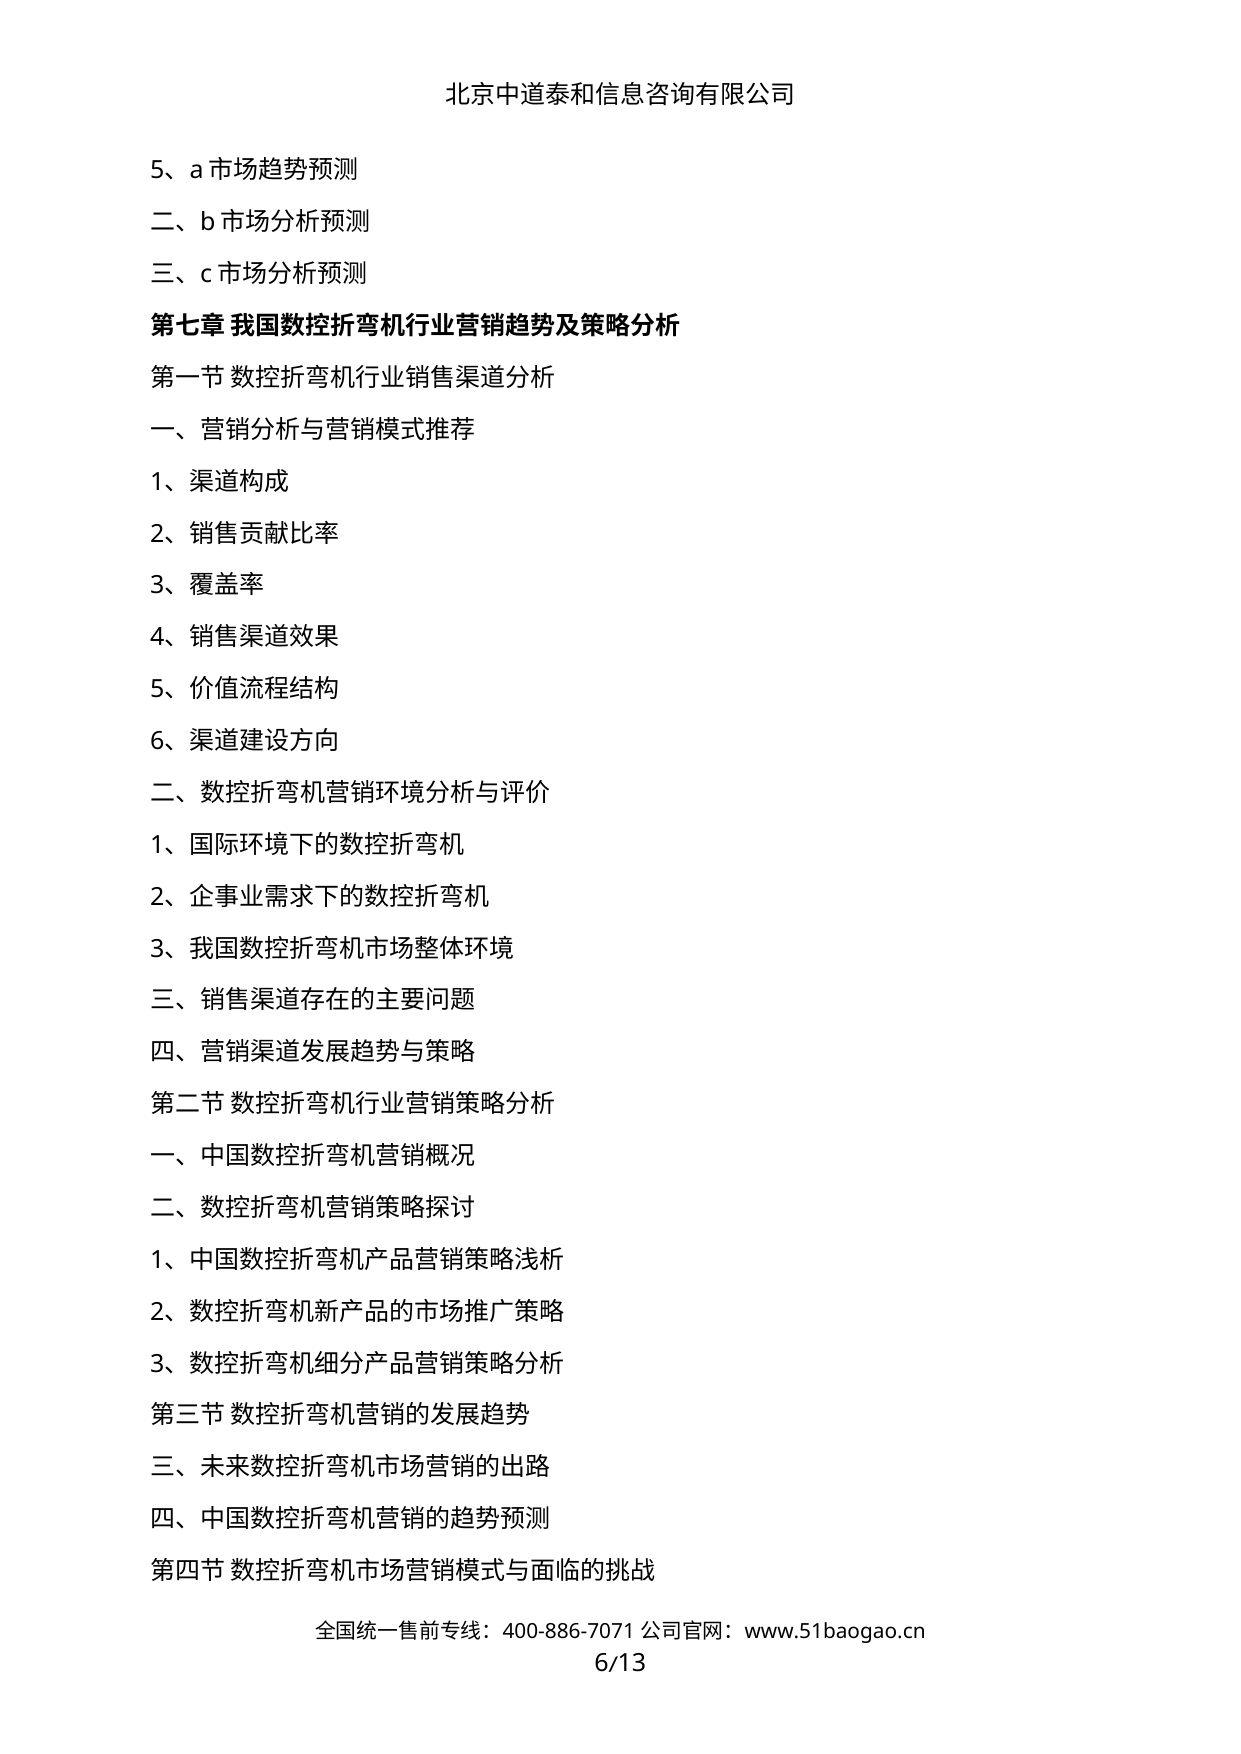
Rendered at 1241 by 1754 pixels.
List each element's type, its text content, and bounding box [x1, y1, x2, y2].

text 一、营销分析与营销模式推荐 [150, 409, 1090, 446]
text 5、a市场趋势预测 [150, 150, 1090, 186]
text 3、覆盖率 [150, 565, 1090, 601]
text 3、我国数控折弯机市场整体环境 [150, 928, 1090, 964]
text 二、数控折弯机营销环境分析与评价 [150, 772, 1090, 809]
text 三、未来数控折弯机市场营销的出路 [150, 1447, 1090, 1483]
text 4、销售渠道效果 [150, 617, 1090, 653]
text 一、中国数控折弯机营销概况 [150, 1136, 1090, 1172]
text 三、销售渠道存在的主要问题 [150, 980, 1090, 1016]
text 1、渠道构成 [150, 461, 1090, 497]
text 1、国际环境下的数控折弯机 [150, 824, 1090, 861]
text 第二节 数控折弯机行业营销策略分析 [150, 1084, 1090, 1120]
text 2、数控折弯机新产品的市场推广策略 [150, 1291, 1090, 1327]
text 第三节 数控折弯机营销的发展趋势 [150, 1395, 1090, 1431]
text 第七章 我国数控折弯机行业营销趋势及策略分析 [150, 306, 1090, 342]
text 2、企事业需求下的数控折弯机 [150, 876, 1090, 912]
text 二、数控折弯机营销策略探讨 [150, 1187, 1090, 1224]
text 5、价值流程结构 [150, 669, 1090, 705]
text 2、销售贡献比率 [150, 513, 1090, 549]
text 三、c市场分析预测 [150, 254, 1090, 290]
text 四、中国数控折弯机营销的趋势预测 [150, 1499, 1090, 1535]
text 第四节 数控折弯机市场营销模式与面临的挑战 [150, 1551, 1090, 1587]
text 1、中国数控折弯机产品营销策略浅析 [150, 1239, 1090, 1276]
text 第一节 数控折弯机行业销售渠道分析 [150, 357, 1090, 394]
text 6、渠道建设方向 [150, 721, 1090, 757]
text 四、营销渠道发展趋势与策略 [150, 1032, 1090, 1068]
text 二、b市场分析预测 [150, 202, 1090, 238]
text 3、数控折弯机细分产品营销策略分析 [150, 1343, 1090, 1379]
